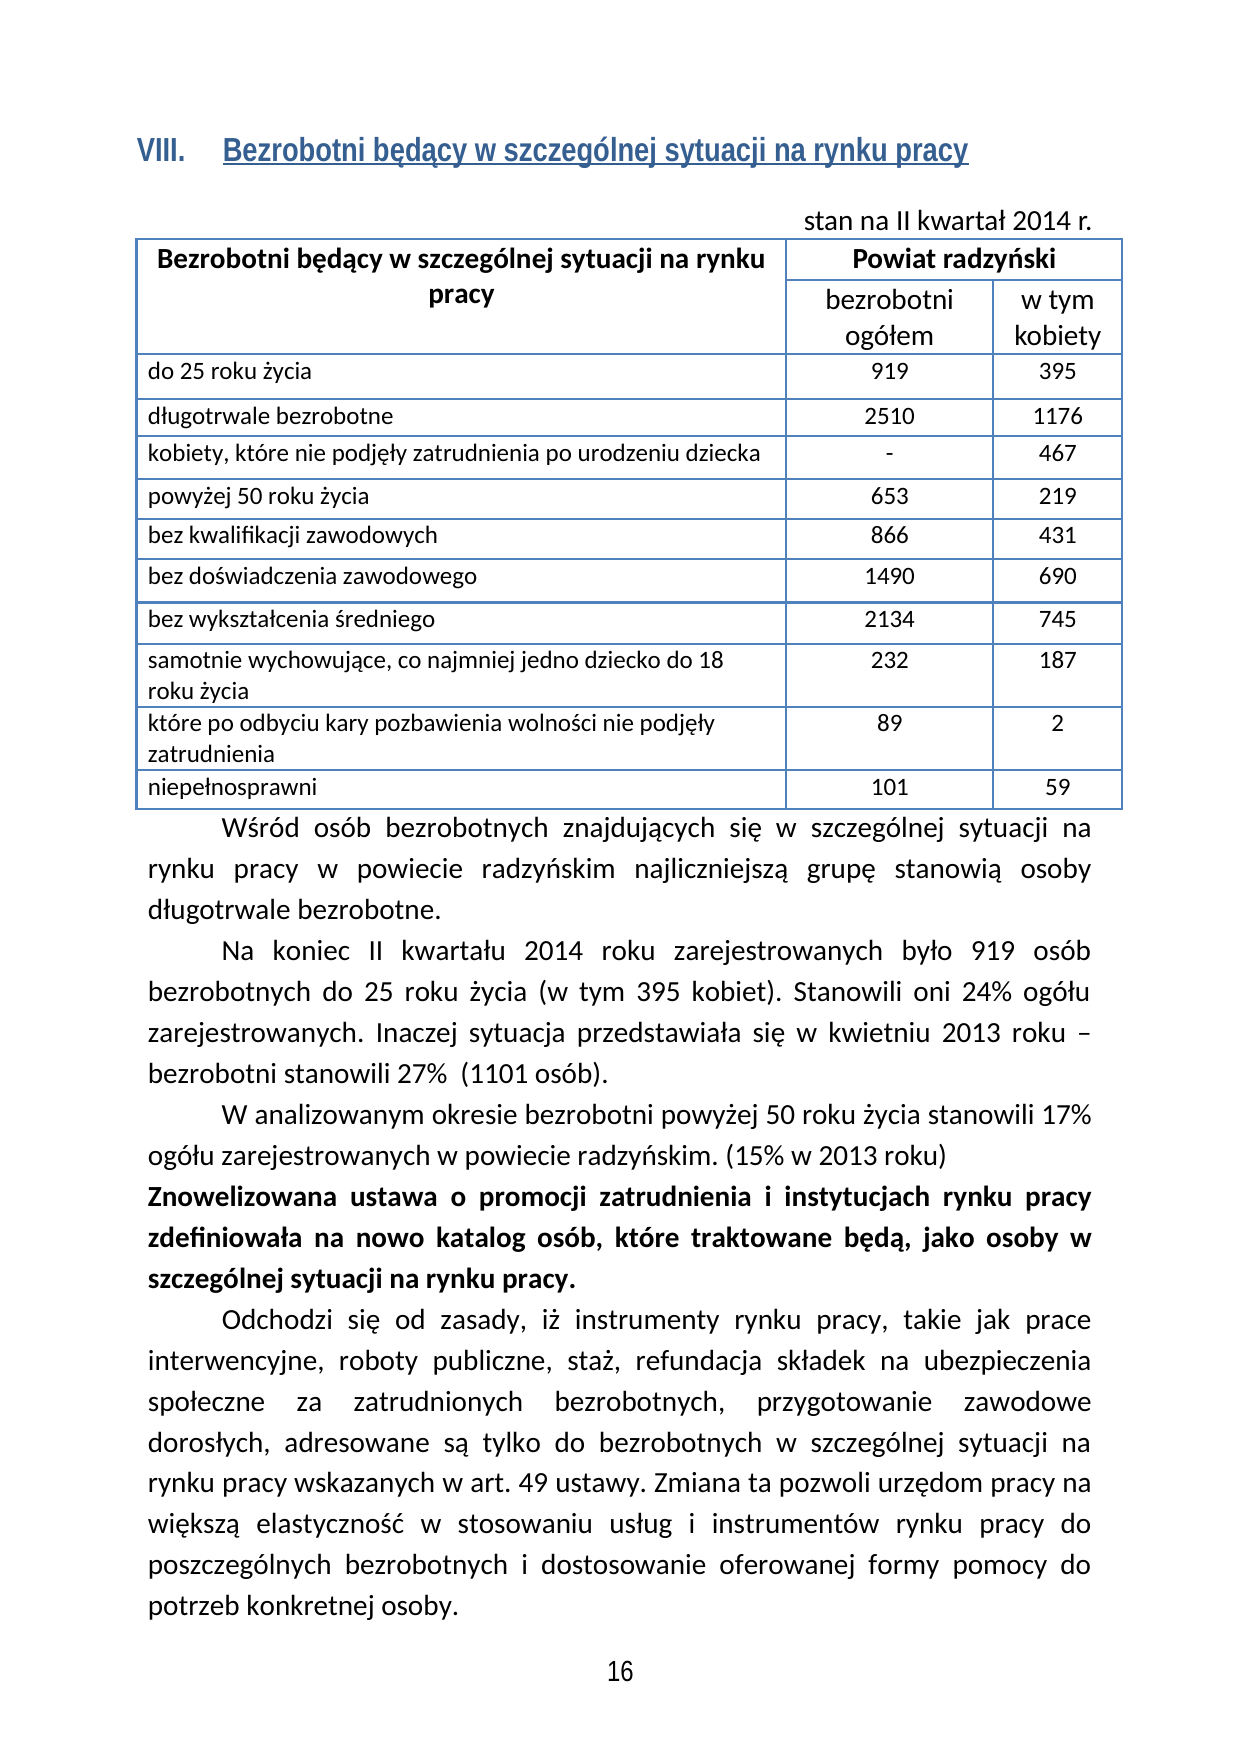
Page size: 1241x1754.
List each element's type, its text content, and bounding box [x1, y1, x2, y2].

table_cell 919 [787, 355, 992, 398]
text Na koniec II kwartału 2014 roku zarejestrowanych było 919 osób bezrobotnych do 25 roku życia (w tym 395 kobiet). Stanowili oni 24% ogółu zarejestrowanych. Inaczej sytuacja przedstawiała się w kwietniu 2013 roku – bezrobotni stanowili 27% (1101 osób). [148, 932, 1092, 1091]
table_header Bezrobotni będący w szczególnej sytuacji na rynku pracy [138, 240, 785, 353]
table_cell 431 [994, 520, 1121, 558]
table_cell bez kwalifikacji zawodowych [138, 520, 785, 558]
table_cell powyżej 50 roku życia [138, 480, 785, 517]
table_cell niepełnosprawni [138, 771, 785, 807]
table_cell 653 [787, 480, 992, 517]
table_cell które po odbyciu kary pozbawienia wolności nie podjęły zatrudnienia [138, 708, 785, 769]
table_cell 89 [787, 708, 992, 769]
table_cell 219 [994, 480, 1121, 517]
table_cell samotnie wychowujące, co najmniej jedno dziecko do 18 roku życia [138, 645, 785, 706]
table_cell - [787, 437, 992, 478]
table_cell 2510 [787, 400, 992, 435]
subtitle Bezrobotni będący w szczególnej sytuacji na rynku pracy [185, 130, 1092, 168]
table_cell długotrwale bezrobotne [138, 400, 785, 435]
table_cell do 25 roku życia [138, 355, 785, 398]
table_cell bez doświadczenia zawodowego [138, 560, 785, 601]
text stan na II kwartał 2014 r. [148, 202, 1092, 238]
table_cell 2134 [787, 604, 992, 642]
table_cell 1176 [994, 400, 1121, 435]
table_cell 101 [787, 771, 992, 807]
table_cell kobiety, które nie podjęły zatrudnienia po urodzeniu dziecka [138, 437, 785, 478]
table_cell 2 [994, 708, 1121, 769]
table_cell 745 [994, 604, 1121, 642]
text Znowelizowana ustawa o promocji zatrudnienia i instytucjach rynku pracy zdefiniowała na nowo katalog osób, które traktowane będą, jako osoby w szczególnej sytuacji na rynku pracy. [148, 1178, 1092, 1296]
table_cell 690 [994, 560, 1121, 601]
text W analizowanym okresie bezrobotni powyżej 50 roku życia stanowili 17% ogółu zarejestrowanych w powiecie radzyńskim. (15% w 2013 roku) [148, 1096, 1092, 1173]
table_cell 395 [994, 355, 1121, 398]
table_cell bezrobotni ogółem [787, 281, 992, 353]
text Wśród osób bezrobotnych znajdujących się w szczególnej sytuacji na rynku pracy w powiecie radzyńskim najliczniejszą grupę stanowią osoby długotrwale bezrobotne. [148, 810, 1092, 927]
table_cell 467 [994, 437, 1121, 478]
table_header Powiat radzyński [787, 240, 1121, 279]
table_cell w tym kobiety [994, 281, 1121, 353]
table_cell 866 [787, 520, 992, 558]
text Odchodzi się od zasady, iż instrumenty rynku pracy, takie jak prace interwencyjne, roboty publiczne, staż, refundacja składek na ubezpieczenia społeczne za zatrudnionych bezrobotnych, przygotowanie zawodowe dorosłych, adresowane są tylko do bezrobotnych w szczególnej sytuacji na rynku pracy wskazanych w art. 49 ustawy. Zmiana ta pozwoli urzędom pracy na większą elastyczność w stosowaniu usług i instrumentów rynku pracy do poszczególnych bezrobotnych i dostosowanie oferowanej formy pomocy do potrzeb konkretnej osoby. [148, 1301, 1092, 1623]
table_cell 59 [994, 771, 1121, 807]
table_cell 232 [787, 645, 992, 706]
table_cell 1490 [787, 560, 992, 601]
table_cell bez wykształcenia średniego [138, 604, 785, 642]
table_cell 187 [994, 645, 1121, 706]
